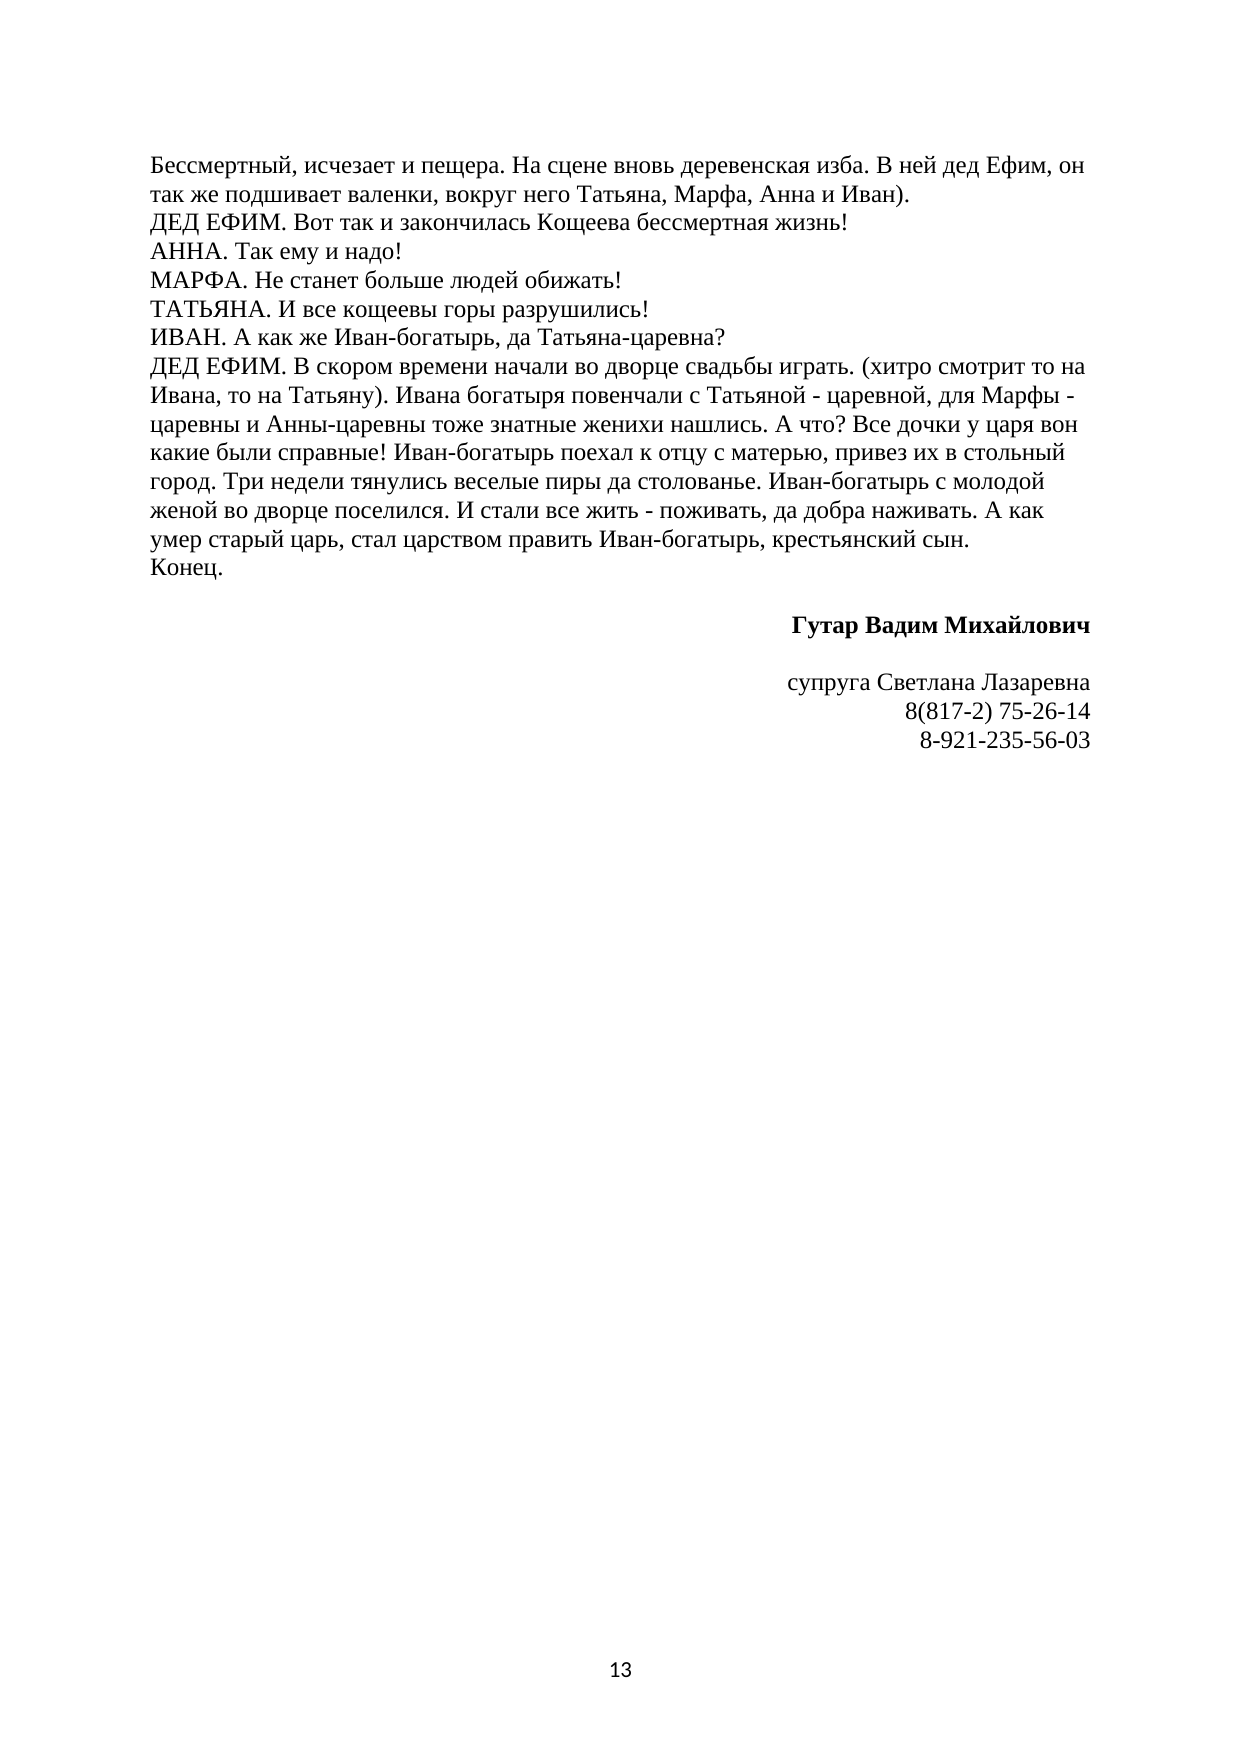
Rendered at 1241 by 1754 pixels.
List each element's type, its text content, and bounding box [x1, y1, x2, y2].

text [150, 150, 1090, 207]
text ИВАН. А как же Иван-богатырь, да Татьяна-царевна? [150, 322, 1090, 351]
text ДЕД ЕФИМ. Вот так и закончилась Кощеева бессмертная жизнь! [150, 207, 1090, 236]
text АННА. Так ему и надо! [150, 236, 1090, 265]
text МАРФА. Не станет больше людей обижать! [150, 265, 1090, 294]
text ТАТЬЯНА. И все кощеевы горы разрушились! [150, 294, 1090, 322]
text 8-921-235-56-03 [150, 725, 1090, 754]
text 8(817-2) 75-26-14 [150, 696, 1090, 725]
text Гутар Вадим Михайлович [150, 610, 1090, 639]
text ДЕД ЕФИМ. В скором времени начали во дворце свадьбы играть. (хитро смотрит то на Ивана, то на Татьяну). Ивана богатыря повенчали с Татьяной - царевной, для Марфы - царевны и Анны-царевны тоже знатные женихи нашлись. А что? Все дочки у царя вон какие были справные! Иван-богатырь поехал к отцу с матерью, привез их в стольный город. Три недели тянулись веселые пиры да столованье. Иван-богатырь с молодой женой во дворце поселился. И стали все жить - поживать, да добра наживать. А как умер старый царь, стал царством править Иван-богатырь, крестьянский сын. [150, 351, 1090, 552]
text Конец. [150, 552, 1090, 581]
text супруга Светлана Лазаревна [150, 667, 1090, 696]
